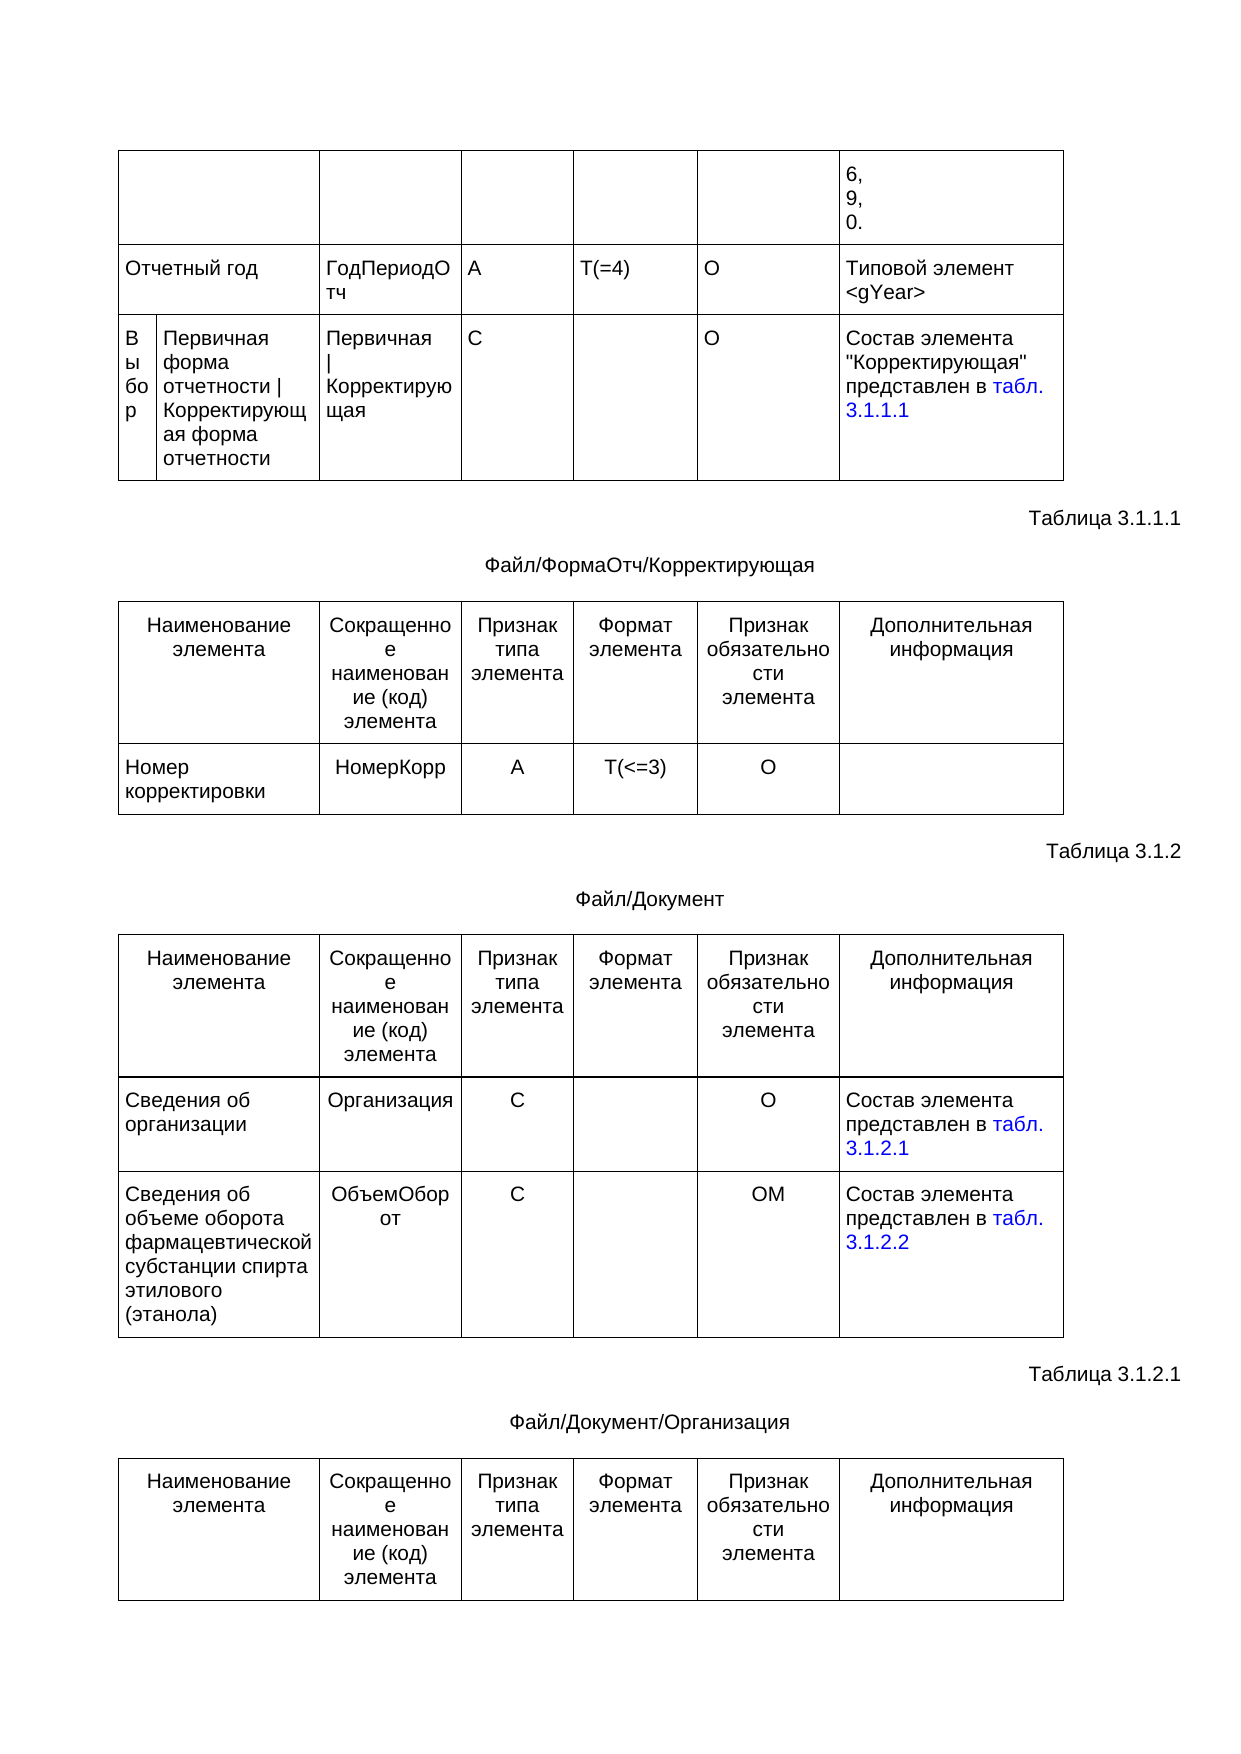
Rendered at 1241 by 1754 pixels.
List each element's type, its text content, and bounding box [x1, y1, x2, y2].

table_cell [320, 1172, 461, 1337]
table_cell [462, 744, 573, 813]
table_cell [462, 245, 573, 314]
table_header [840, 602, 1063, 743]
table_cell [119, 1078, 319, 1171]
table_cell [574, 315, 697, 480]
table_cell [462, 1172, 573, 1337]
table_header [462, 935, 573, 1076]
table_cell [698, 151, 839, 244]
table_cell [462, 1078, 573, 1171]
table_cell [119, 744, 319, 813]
text Файл/Документ/Организация [118, 1409, 1181, 1433]
text Таблица 3.1.1.1 [118, 505, 1181, 529]
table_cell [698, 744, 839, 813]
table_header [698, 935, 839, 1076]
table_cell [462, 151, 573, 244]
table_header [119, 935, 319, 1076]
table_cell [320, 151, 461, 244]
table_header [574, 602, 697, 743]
text Таблица 3.1.2 [118, 838, 1181, 862]
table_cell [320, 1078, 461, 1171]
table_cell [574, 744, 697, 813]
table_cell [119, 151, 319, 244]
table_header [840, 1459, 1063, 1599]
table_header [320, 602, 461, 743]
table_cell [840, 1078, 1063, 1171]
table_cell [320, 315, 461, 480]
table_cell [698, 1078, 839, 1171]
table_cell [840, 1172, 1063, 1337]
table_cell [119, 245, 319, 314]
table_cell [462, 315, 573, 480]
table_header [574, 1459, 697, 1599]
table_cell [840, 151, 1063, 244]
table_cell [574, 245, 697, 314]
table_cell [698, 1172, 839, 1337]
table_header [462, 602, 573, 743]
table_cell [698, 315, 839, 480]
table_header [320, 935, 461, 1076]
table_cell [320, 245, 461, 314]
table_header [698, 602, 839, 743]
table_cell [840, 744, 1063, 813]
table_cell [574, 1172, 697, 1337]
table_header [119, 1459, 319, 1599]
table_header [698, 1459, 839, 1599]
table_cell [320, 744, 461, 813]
text Файл/Документ [118, 886, 1181, 910]
text Файл/ФормаОтч/Корректирующая [118, 553, 1181, 577]
text Таблица 3.1.2.1 [118, 1362, 1181, 1386]
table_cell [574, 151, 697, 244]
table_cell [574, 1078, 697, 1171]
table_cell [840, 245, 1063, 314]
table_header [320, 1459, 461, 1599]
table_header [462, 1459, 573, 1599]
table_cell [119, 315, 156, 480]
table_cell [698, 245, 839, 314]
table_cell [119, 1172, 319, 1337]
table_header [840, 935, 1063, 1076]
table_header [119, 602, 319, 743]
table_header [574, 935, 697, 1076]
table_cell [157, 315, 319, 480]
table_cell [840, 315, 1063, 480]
